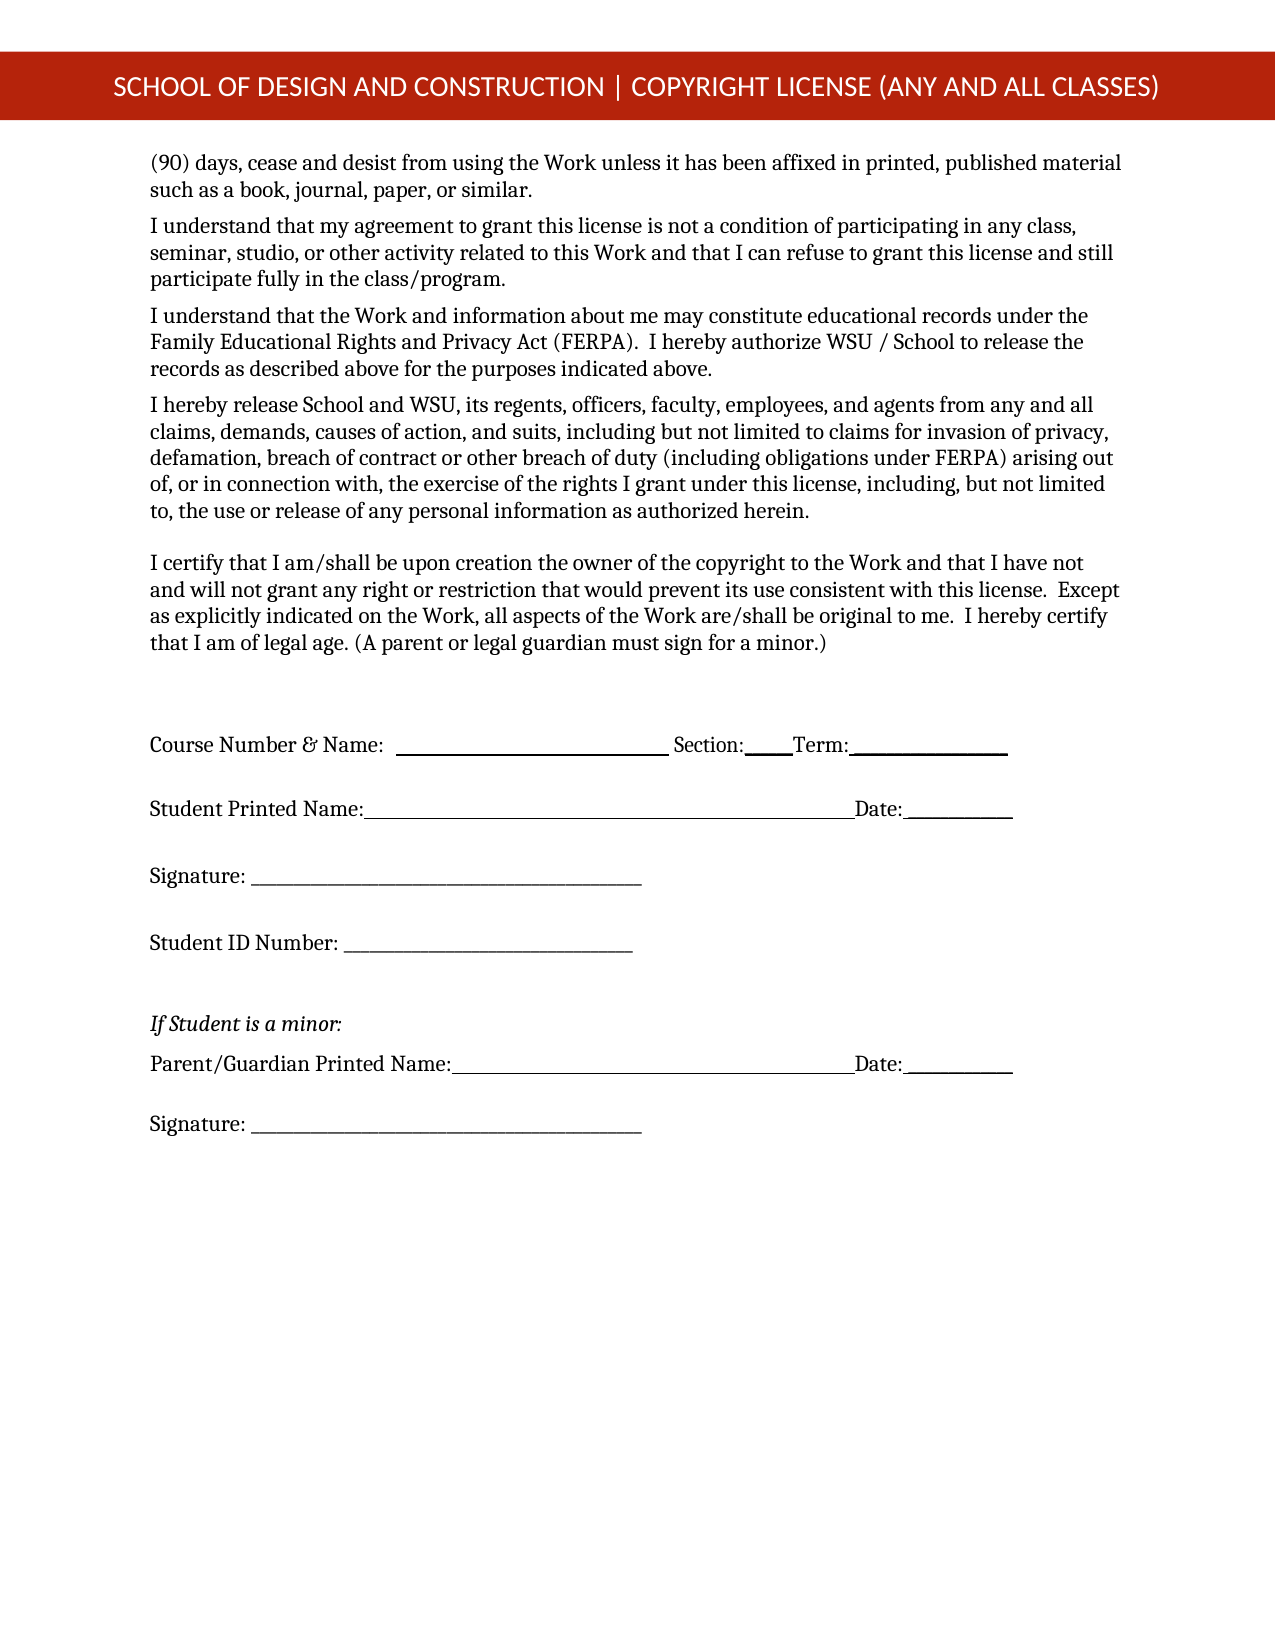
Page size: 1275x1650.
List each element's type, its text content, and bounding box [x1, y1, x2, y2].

text I hereby release School and WSU, its regents, officers, faculty, employees, and agents from any and all claims, demands, causes of action, and suits, including but not limited to claims for invasion of privacy, defamation, breach of contract or other breach of duty (including obligations under FERPA) arising out of, or in connection with, the exercise of the rights I grant under this license, including, but not limited to, the use or release of any personal information as authorized herein. [150, 392, 1125, 524]
text I certify that I am/shall be upon creation the owner of the copyright to the Work and that I have not and will not grant any right or restriction that would prevent its use consistent with this license. Except as explicitly indicated on the Work, all aspects of the Work are/shall be original to me. I hereby certify that I am of legal age. (A parent or legal guardian must sign for a minor.) [150, 550, 1125, 656]
text I understand that my agreement to grant this license is not a condition of participating in any class, seminar, studio, or other activity related to this Work and that I can refuse to grant this license and still participate fully in the class/program. [150, 213, 1125, 292]
text I understand that the Work and information about me may constitute educational records under the Family Educational Rights and Privacy Act (FERPA). I hereby authorize WSU / School to release the records as described above for the purposes indicated above. [150, 303, 1125, 382]
text Signature: ______________________________________________ [150, 863, 1125, 889]
text Signature: ______________________________________________ [150, 1111, 1125, 1137]
text Parent/Guardian Printed Name: Date: _____________ [150, 1051, 1125, 1077]
text Student Printed Name: Date: _____________ [150, 796, 1125, 822]
text Course Number & Name: Section:______Term: ___________________ [150, 732, 1094, 758]
text If Student is a minor: [150, 1010, 1125, 1037]
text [150, 150, 1125, 203]
text Student ID Number: __________________________________ [150, 930, 1125, 956]
